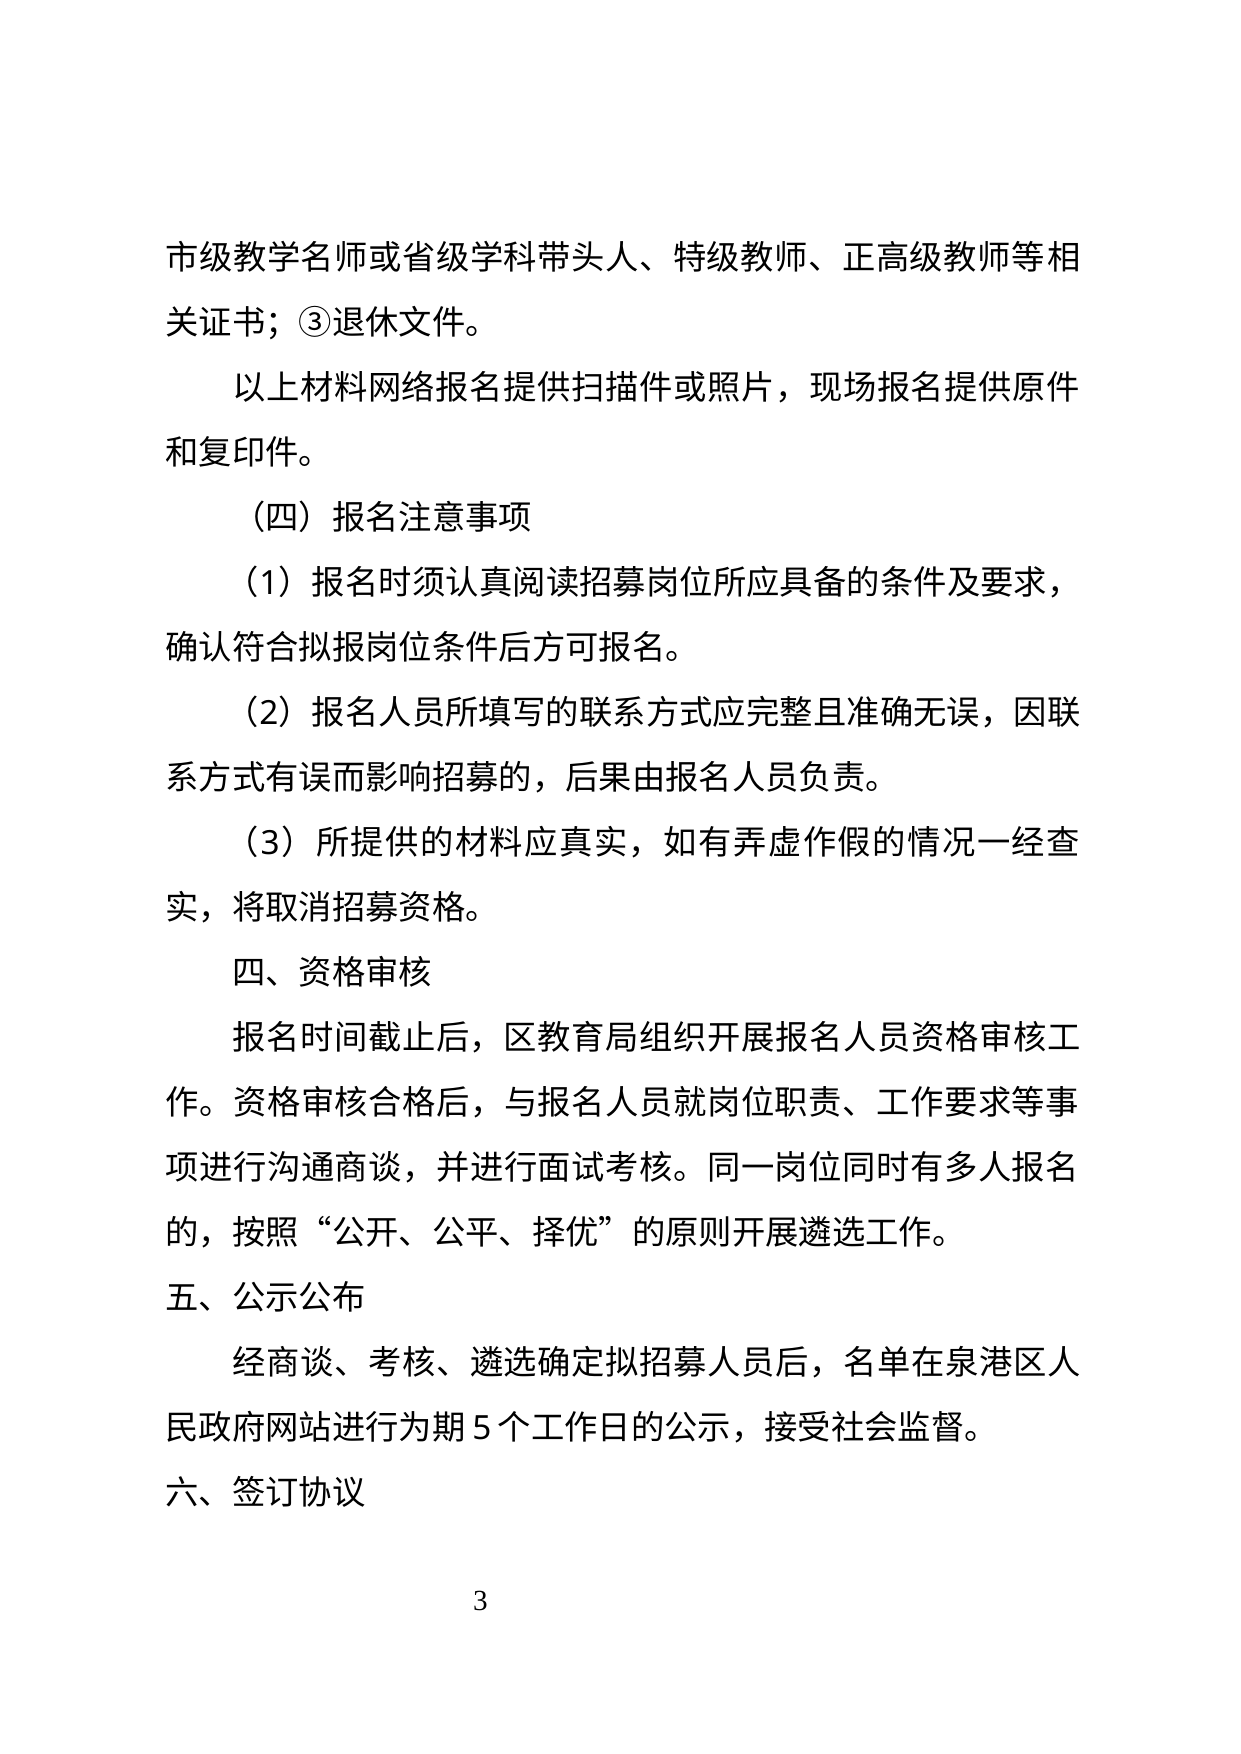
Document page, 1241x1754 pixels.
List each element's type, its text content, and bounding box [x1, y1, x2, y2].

text （2）报名人员所填写的联系方式应完整且准确无误，因联系方式有误而影响招募的，后果由报名人员负责。 [165, 677, 1081, 807]
text （3）所提供的材料应真实，如有弄虚作假的情况一经查实，将取消招募资格。 [165, 807, 1081, 937]
text 四、资格审核 [165, 937, 1081, 1002]
text （1）报名时须认真阅读招募岗位所应具备的条件及要求，确认符合拟报岗位条件后方可报名。 [165, 547, 1081, 677]
text （四）报名注意事项 [165, 482, 1081, 547]
list 签订协议 [165, 1457, 1081, 1522]
list 经商谈、考核、遴选确定拟招募人员后，名单在泉港区人民政府网站进行为期5个工作日的公示，接受社会监督。 [165, 1327, 1081, 1457]
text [165, 222, 1081, 352]
text 以上材料网络报名提供扫描件或照片，现场报名提供原件和复印件。 [165, 352, 1081, 482]
list 公示公布 [165, 1262, 1081, 1327]
text 报名时间截止后，区教育局组织开展报名人员资格审核工作。资格审核合格后，与报名人员就岗位职责、工作要求等事项进行沟通商谈，并进行面试考核。同一岗位同时有多人报名的，按照“公开、公平、择优”的原则开展遴选工作。 [165, 1002, 1081, 1262]
